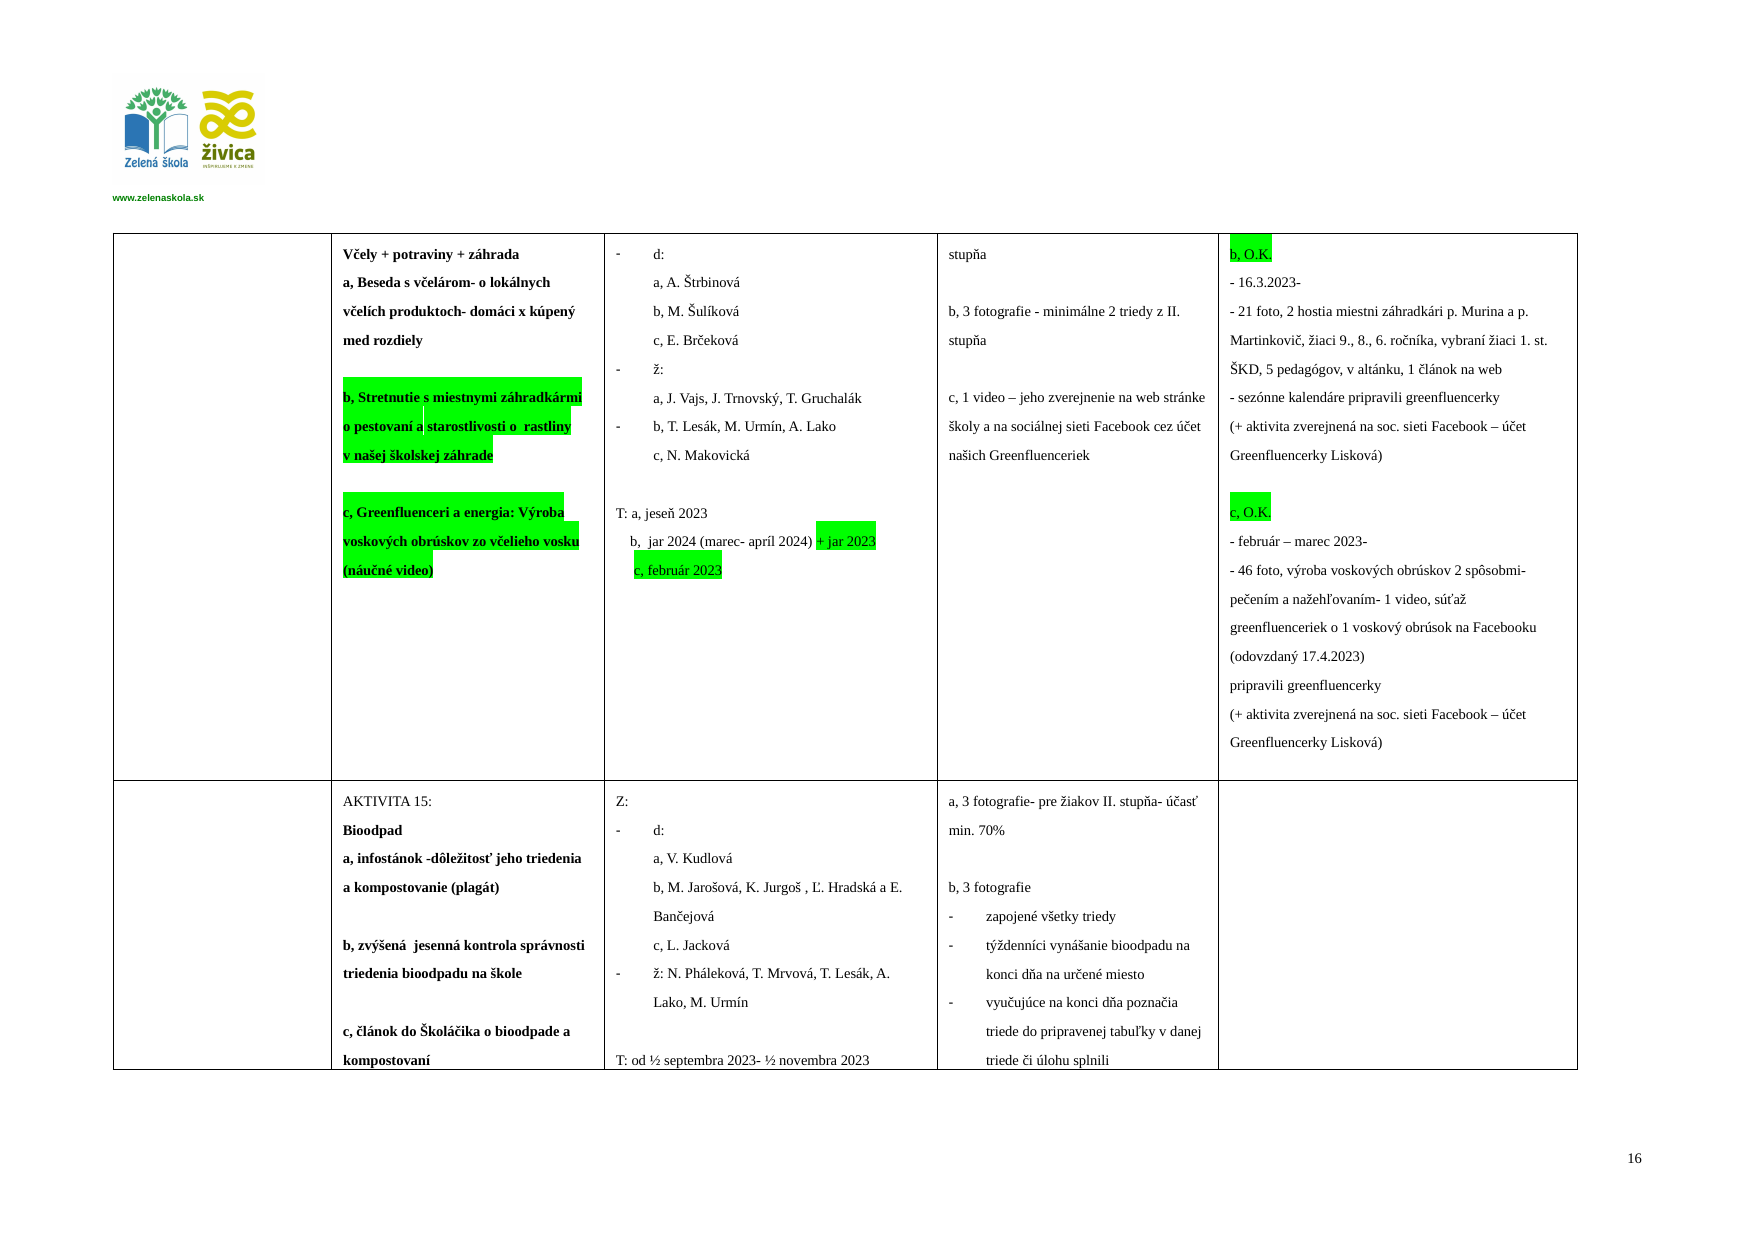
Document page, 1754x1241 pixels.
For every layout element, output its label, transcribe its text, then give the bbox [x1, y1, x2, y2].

table_cell [114, 234, 331, 780]
table_cell [1219, 781, 1577, 1068]
picture [112, 73, 265, 185]
table_cell [114, 781, 331, 1068]
